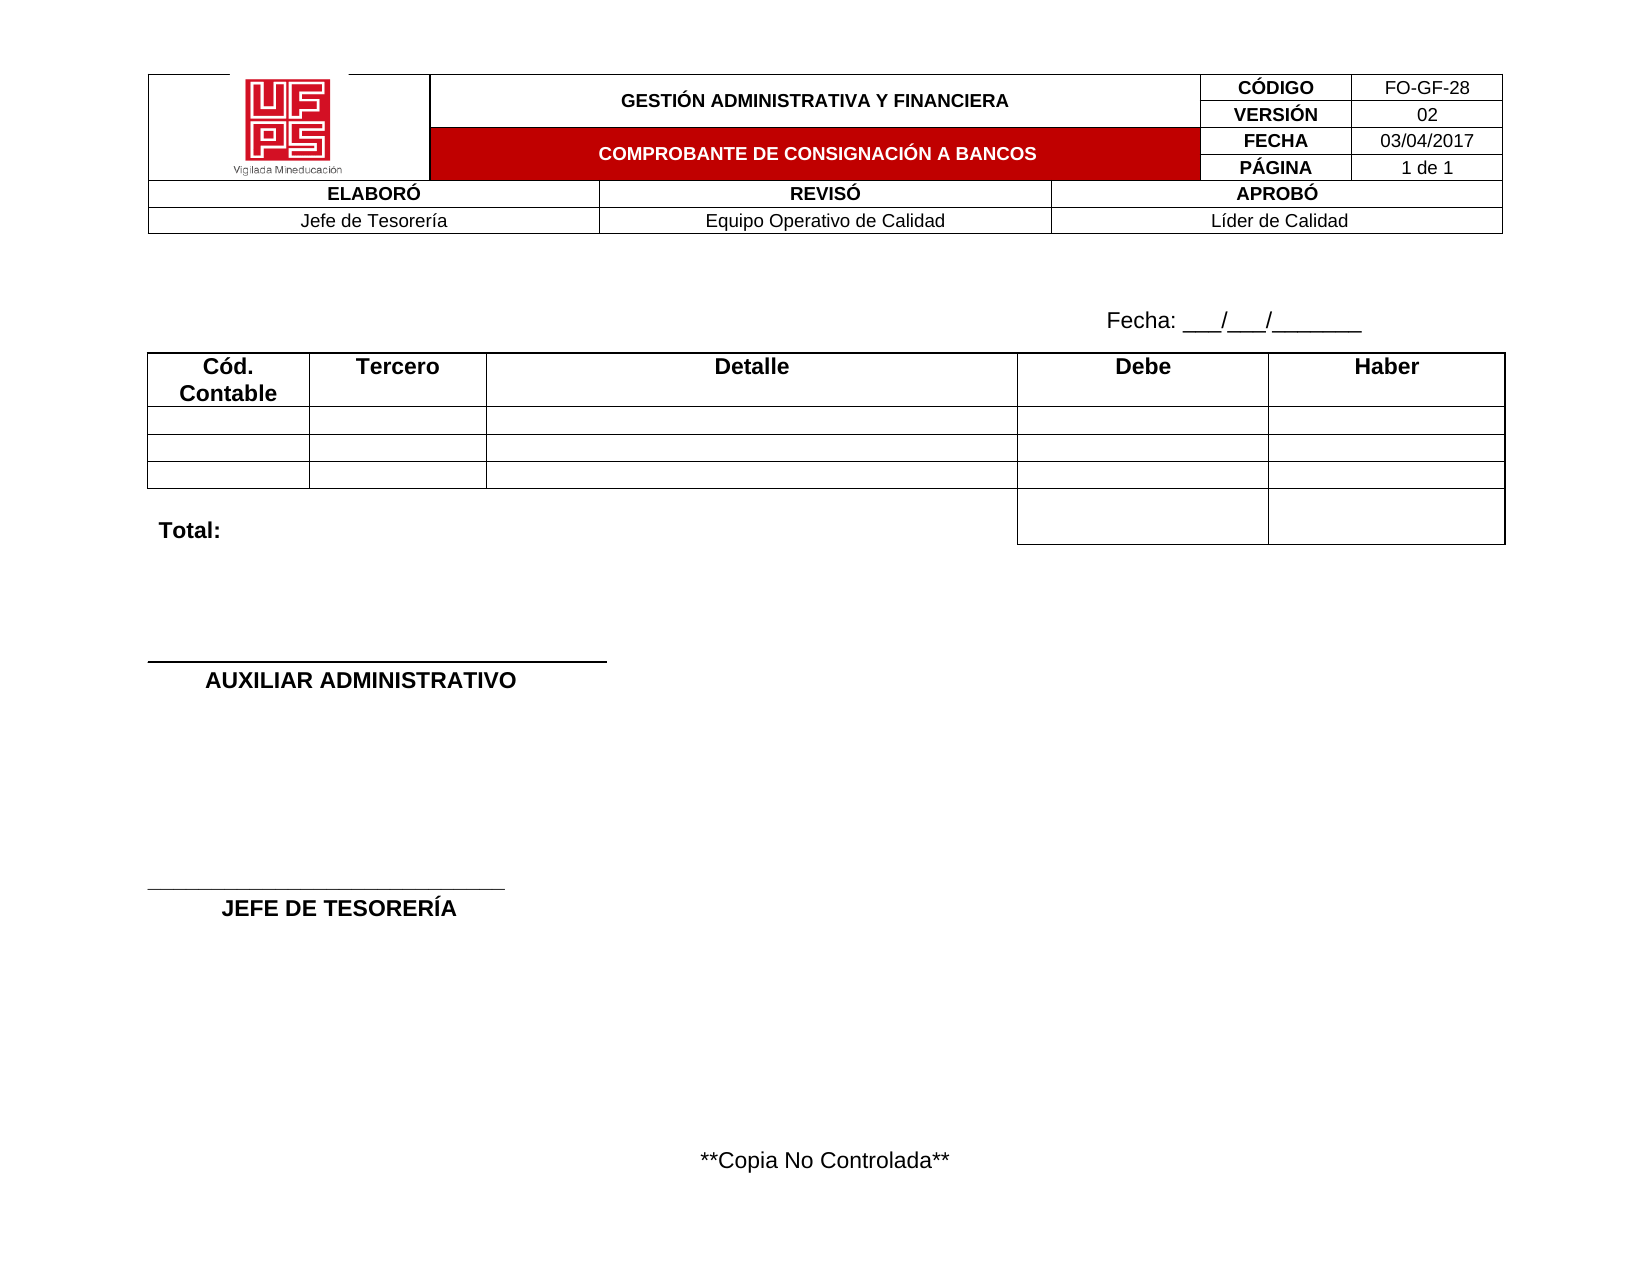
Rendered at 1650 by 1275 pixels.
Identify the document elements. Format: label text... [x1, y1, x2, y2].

table_cell [487, 407, 1017, 433]
table_cell [1269, 489, 1504, 544]
table_cell [148, 435, 309, 461]
table_cell [487, 462, 1017, 488]
picture [229, 74, 349, 180]
table_cell [1269, 435, 1504, 461]
text Fecha: ___/___/_______ [1033, 307, 1502, 334]
table_cell [310, 407, 486, 433]
table_cell [1018, 407, 1268, 433]
table_cell [310, 435, 486, 461]
table_cell [148, 462, 309, 488]
table_cell [1269, 407, 1504, 433]
table_cell [1018, 435, 1268, 461]
table_header Detalle [487, 354, 1017, 406]
table_header Tercero [310, 354, 486, 406]
table_header Haber [1269, 354, 1504, 406]
text ____________________________________ [148, 638, 1502, 665]
table_cell Total: [147, 489, 1017, 544]
table_header Debe [1018, 354, 1268, 406]
text AUXILIAR ADMINISTRATIVO [148, 667, 1502, 723]
table_cell [1018, 462, 1268, 488]
table_cell [148, 407, 309, 433]
table_header Cód. Contable [148, 354, 309, 406]
table_cell [1018, 489, 1268, 544]
table_cell [310, 462, 486, 488]
table_cell [1269, 462, 1504, 488]
table_cell [487, 435, 1017, 461]
text ____________________________ JEFE DE TESORERÍA [148, 866, 1502, 921]
